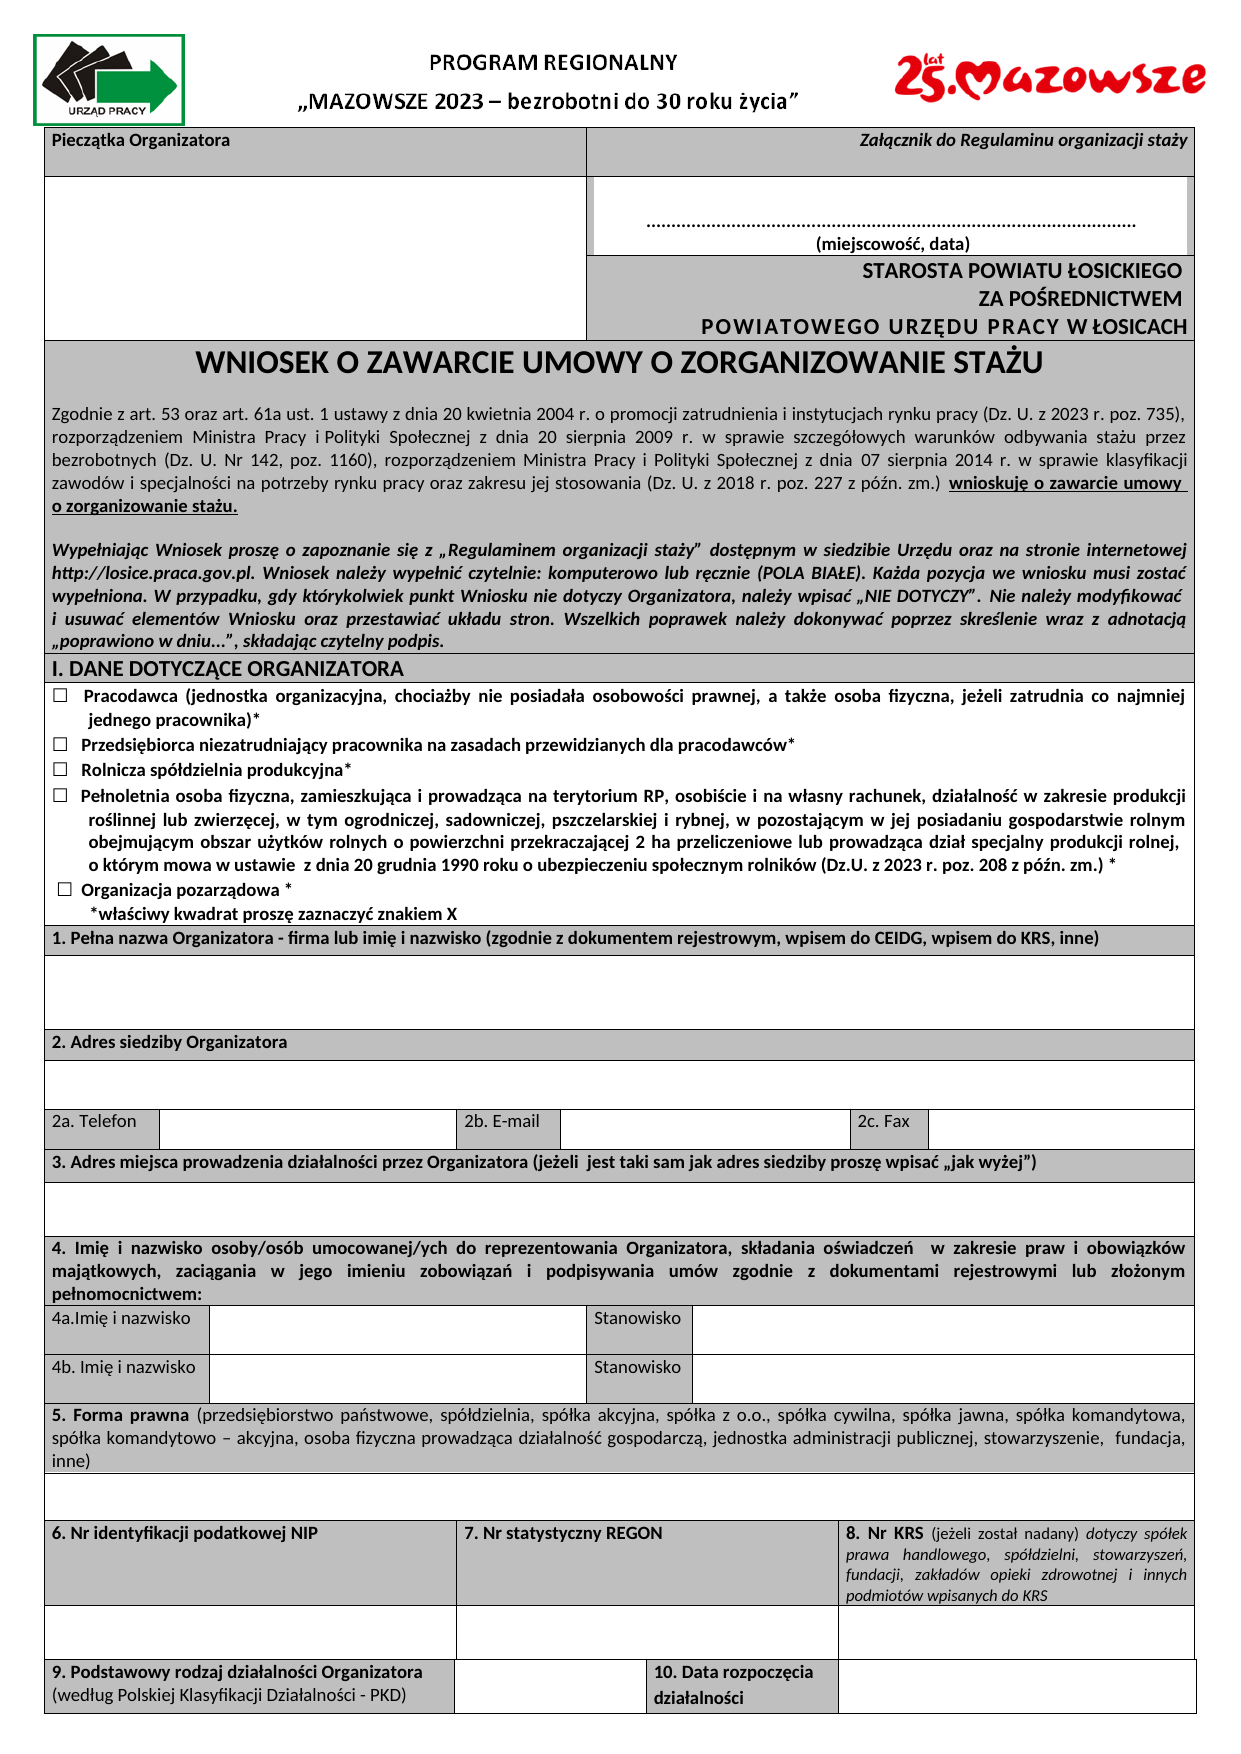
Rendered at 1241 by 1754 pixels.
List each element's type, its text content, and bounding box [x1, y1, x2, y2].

table_cell [45, 1474, 1194, 1520]
table_cell 4b. Imię i nazwisko [45, 1355, 209, 1403]
table_header Pieczątka Organizatora [45, 128, 586, 176]
table_cell 5. Forma prawna (przedsiębiorstwo państwowe, spółdzielnia, spółka akcyjna, spółka z o.o., spółka cywilna, spółka jawna, spółka komandytowa, spółka komandytowo – akcyjna, osoba fizyczna prowadząca działalność gospodarczą, jednostka administracji publicznej, stowarzyszenie, fundacja, inne) [45, 1404, 1194, 1472]
table_cell 4. Imię i nazwisko osoby/osób umocowanej/ych do reprezentowania Organizatora, składania oświadczeń w zakresie praw i obowiązków majątkowych, zaciągania w jego imieniu zobowiązań i podpisywania umów zgodnie z dokumentami rejestrowymi lub złożonym pełnomocnictwem: [45, 1237, 1194, 1305]
table_cell 6. Nr identyfikacji podatkowej NIP [45, 1521, 456, 1605]
table_cell [160, 1110, 456, 1149]
table_cell 2. Adres siedziby Organizatora [45, 1030, 1194, 1060]
table_cell [839, 1606, 1194, 1659]
table_cell [45, 1183, 1194, 1236]
table_cell Stanowisko [587, 1355, 692, 1403]
table_cell Pracodawca (jednostka organizacyjna, chociażby nie posiadała osobowości prawnej, a także osoba fizyczna, jeżeli zatrudnia co najmniej jednego pracownika)* Przedsiębiorca niezatrudniający pracownika na zasadach przewidzianych dla pracodawców* Rolnicza spółdzielnia produkcyjna* Pełnoletnia osoba fizyczna, zamieszkująca i prowadząca na terytorium RP, osobiście i na własny rachunek, działalność w zakresie produkcji roślinnej lub zwierzęcej, w tym ogrodniczej, sadowniczej, pszczelarskiej i rybnej, w pozostającym w jej posiadaniu gospodarstwie rolnym obejmującym obszar użytków rolnych o powierzchni przekraczającej 2 ha przeliczeniowe lub prowadząca dział specjalny produkcji rolnej, o którym mowa w ustawie z dnia 20 grudnia 1990 roku o ubezpieczeniu społecznym rolników (Dz.U. z 2023 r. poz. 208 z późn. zm.) * Organizacja pozarządowa * *właściwy kwadrat proszę zaznaczyć znakiem X [45, 683, 1194, 925]
table_cell Stanowisko [587, 1306, 692, 1354]
table_cell [839, 1660, 1196, 1713]
table_cell 9. Podstawowy rodzaj działalności Organizatora (według Polskiej Klasyfikacji Działalności - PKD) [45, 1660, 454, 1713]
table_cell 4a.Imię i nazwisko [45, 1306, 209, 1354]
table_cell [45, 1061, 1194, 1108]
table_cell [45, 956, 1194, 1029]
table_cell [210, 1306, 586, 1354]
table_cell 1. Pełna nazwa Organizatora - firma lub imię i nazwisko (zgodnie z dokumentem rejestrowym, wpisem do CEIDG, wpisem do KRS, inne) [45, 926, 1194, 955]
table_cell I. DANE DOTYCZĄCE ORGANIZATORA [45, 654, 1194, 682]
picture [29, 29, 1211, 128]
table_cell [693, 1306, 1194, 1354]
table_cell 7. Nr statystyczny REGON [457, 1521, 838, 1605]
table_cell [693, 1355, 1194, 1403]
table_cell 2b. E-mail [457, 1110, 560, 1149]
table_cell 10. Data rozpoczęcia działalności [647, 1660, 838, 1713]
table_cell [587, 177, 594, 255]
table_cell [457, 1606, 838, 1659]
table_cell STAROSTA POWIATU ŁOSICKIEGO ZA POŚREDNICTWEM POWIATOWEGO URZĘDU PRACY W ŁOSICACH [587, 256, 1194, 340]
table_cell 2a. Telefon [45, 1110, 159, 1149]
table_header Załącznik do Regulaminu organizacji staży [587, 128, 1194, 176]
table_cell [45, 177, 586, 340]
table_cell 2c. Fax [851, 1110, 928, 1149]
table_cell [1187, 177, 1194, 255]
table_cell 3. Adres miejsca prowadzenia działalności przez Organizatora (jeżeli jest taki sam jak adres siedziby proszę wpisać „jak wyżej”) [45, 1150, 1194, 1182]
table_cell WNIOSEK O ZAWARCIE UMOWY O ZORGANIZOWANIE STAŻU Zgodnie z art. 53 oraz art. 61a ust. 1 ustawy z dnia 20 kwietnia 2004 r. o promocji zatrudnienia i instytucjach rynku pracy (Dz. U. z 2023 r. poz. 735), rozporządzeniem Ministra Pracy i Polityki Społecznej z dnia 20 sierpnia 2009 r. w sprawie szczegółowych warunków odbywania stażu przez bezrobotnych (Dz. U. Nr 142, poz. 1160), rozporządzeniem Ministra Pracy i Polityki Społecznej z dnia 07 sierpnia 2014 r. w sprawie klasyfikacji zawodów i specjalności na potrzeby rynku pracy oraz zakresu jej stosowania (Dz. U. z 2018 r. poz. 227 z późn. zm.) wnioskuję o zawarcie umowy o zorganizowanie stażu. Wypełniając Wniosek proszę o zapoznanie się z „Regulaminem organizacji staży” dostępnym w siedzibie Urzędu oraz na stronie internetowej http://losice.praca.gov.pl. Wniosek należy wypełnić czytelnie: komputerowo lub ręcznie (POLA BIAŁE). Każda pozycja we wniosku musi zostać wypełniona. W przypadku, gdy którykolwiek punkt Wniosku nie dotyczy Organizatora, należy wpisać „NIE DOTYCZY”. Nie należy modyfikować i usuwać elementów Wniosku oraz przestawiać układu stron. Wszelkich poprawek należy dokonywać poprzez skreślenie wraz z adnotacją „poprawiono w dniu...”, składając czytelny podpis. [45, 341, 1194, 653]
table_cell [929, 1110, 1194, 1149]
table_cell [45, 1606, 456, 1659]
table_cell [210, 1355, 586, 1403]
table_cell 8. Nr KRS (jeżeli został nadany) dotyczy spółek prawa handlowego, spółdzielni, stowarzyszeń, fundacji, zakładów opieki zdrowotnej i innych podmiotów wpisanych do KRS [839, 1521, 1194, 1605]
table_cell [455, 1660, 646, 1713]
table_cell [561, 1110, 850, 1149]
